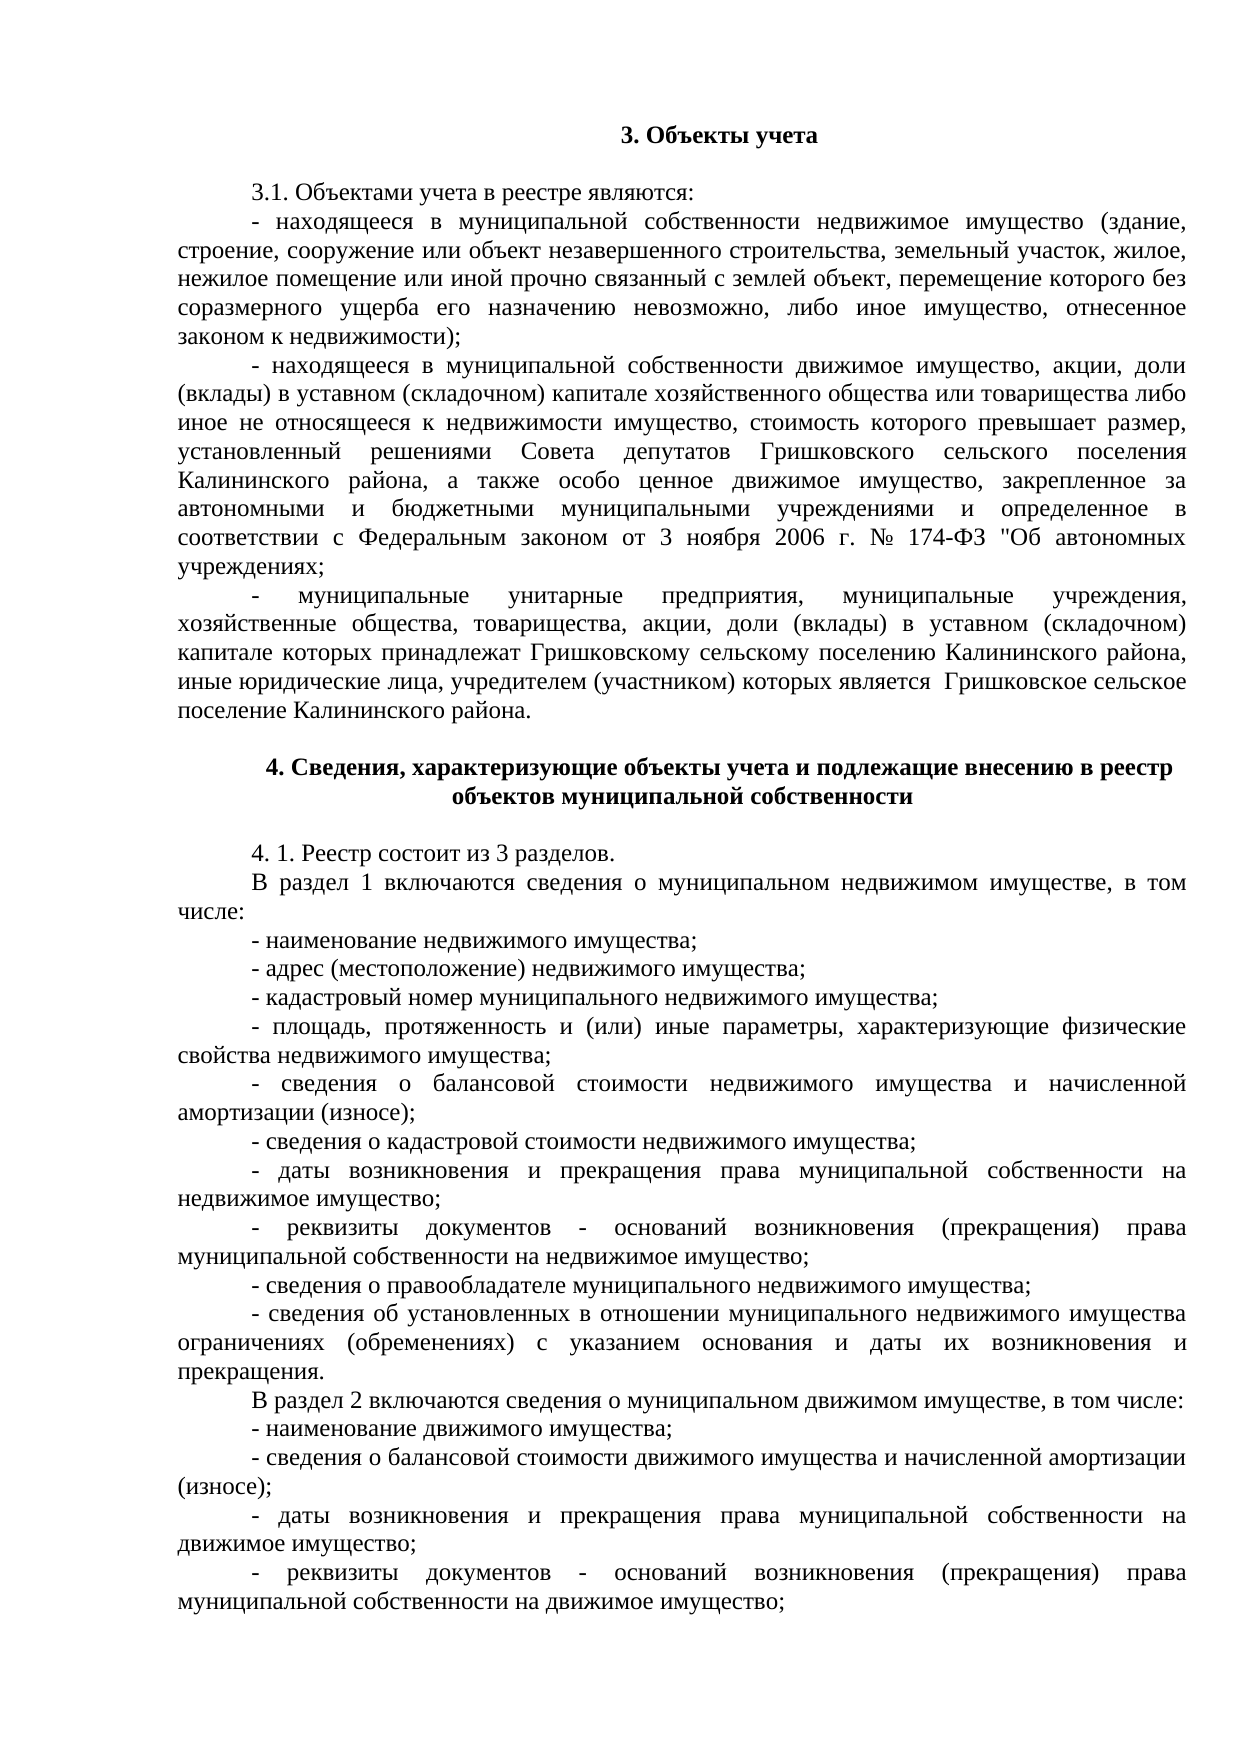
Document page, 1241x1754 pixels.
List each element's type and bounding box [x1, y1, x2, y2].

table_header [176, 118, 1189, 1636]
